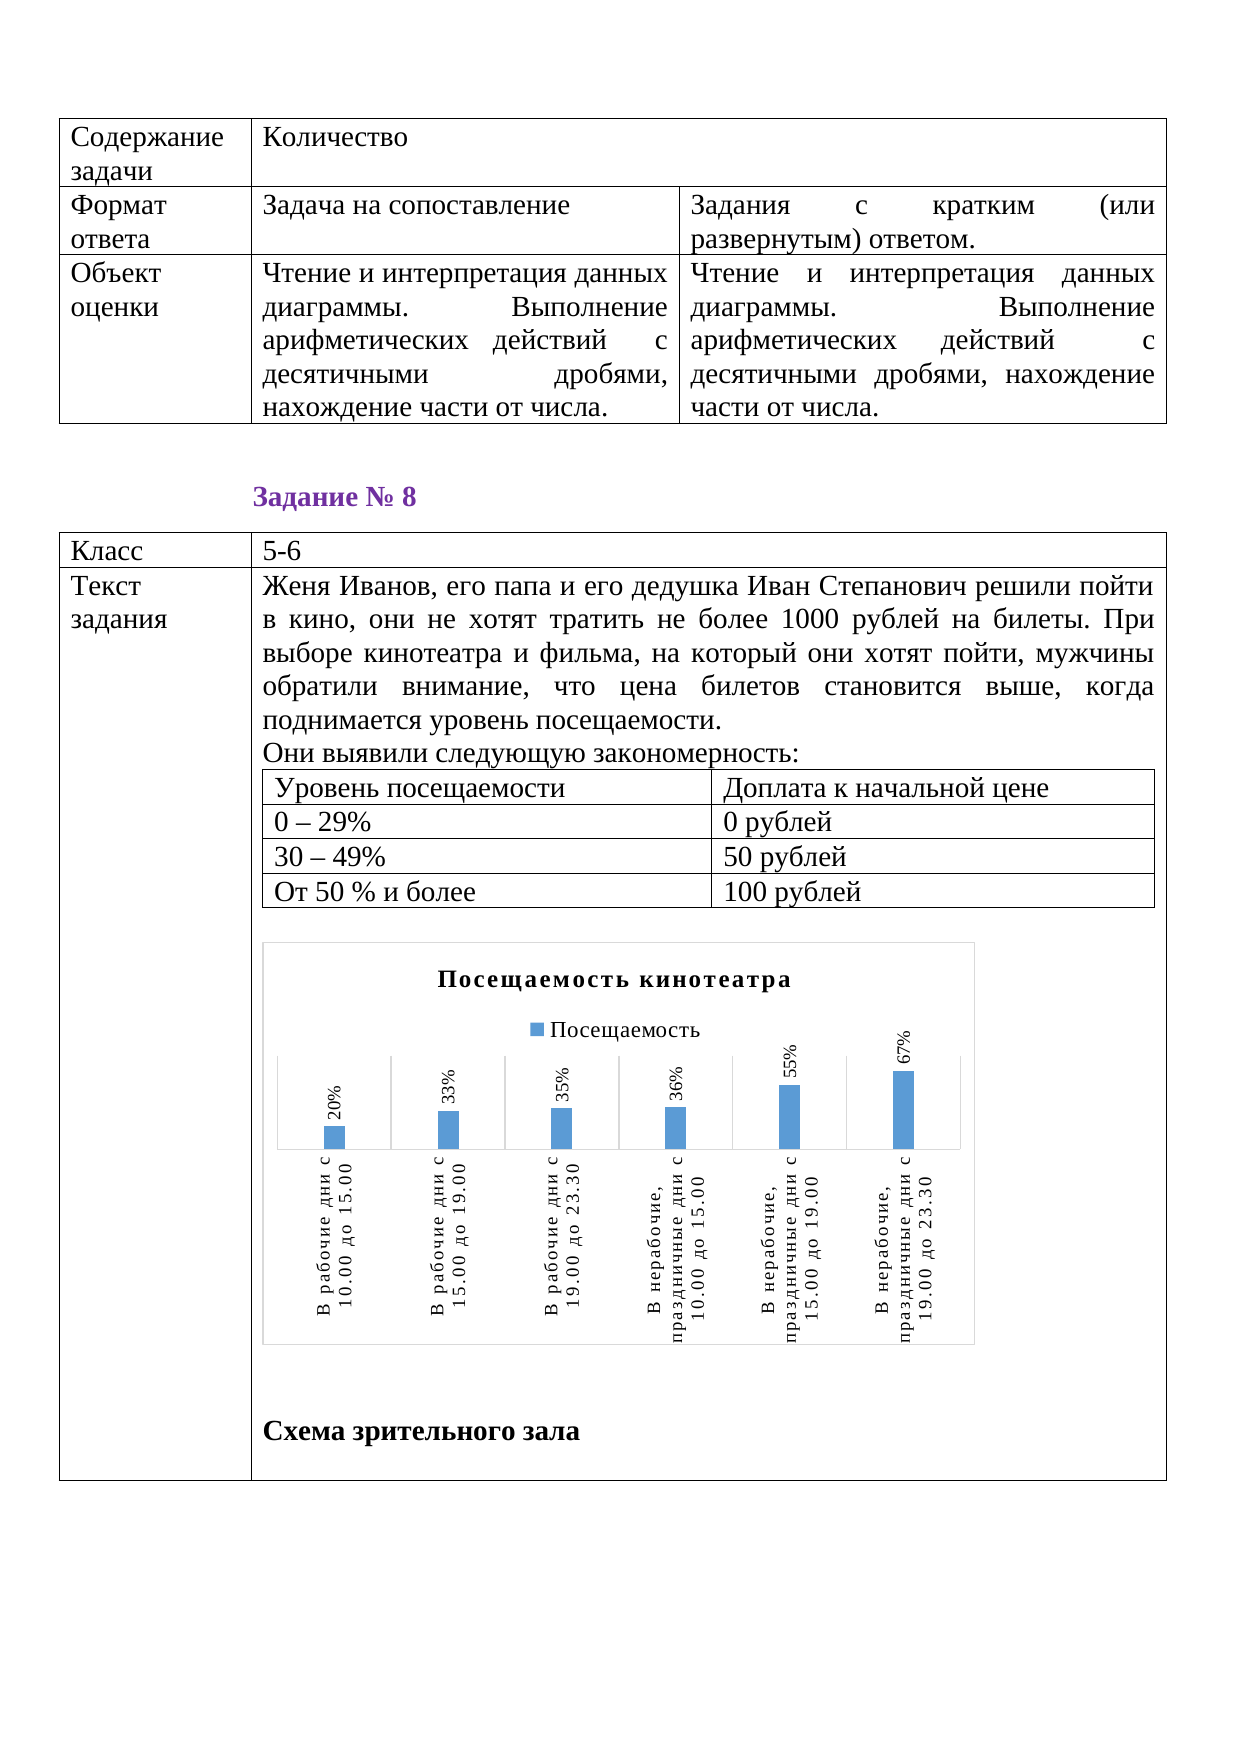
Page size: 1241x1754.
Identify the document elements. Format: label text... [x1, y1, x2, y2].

table_cell Чтение и интерпретация данных диаграммы. Выполнение арифметических действий с десятичными дробями, нахождение части от числа. [252, 255, 679, 423]
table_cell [252, 568, 1166, 1480]
table_cell Задания с кратким (или развернутым) ответом. [680, 187, 1166, 254]
table_cell Чтение и интерпретация данных диаграммы. Выполнение арифметических действий с десятичными дробями, нахождение части от числа. [680, 255, 1166, 423]
table_cell Задача на сопоставление [252, 187, 679, 254]
table_header 5-6 [252, 533, 1166, 567]
table_cell Количество [252, 119, 1166, 186]
table_cell Формат ответа [60, 187, 251, 254]
table_header Класс [60, 533, 251, 567]
list Задание № 8 [252, 479, 1152, 513]
table_cell Объект оценки [60, 255, 251, 423]
table_cell Текст задания [60, 568, 251, 1480]
table_cell Содержание задачи [60, 119, 251, 186]
